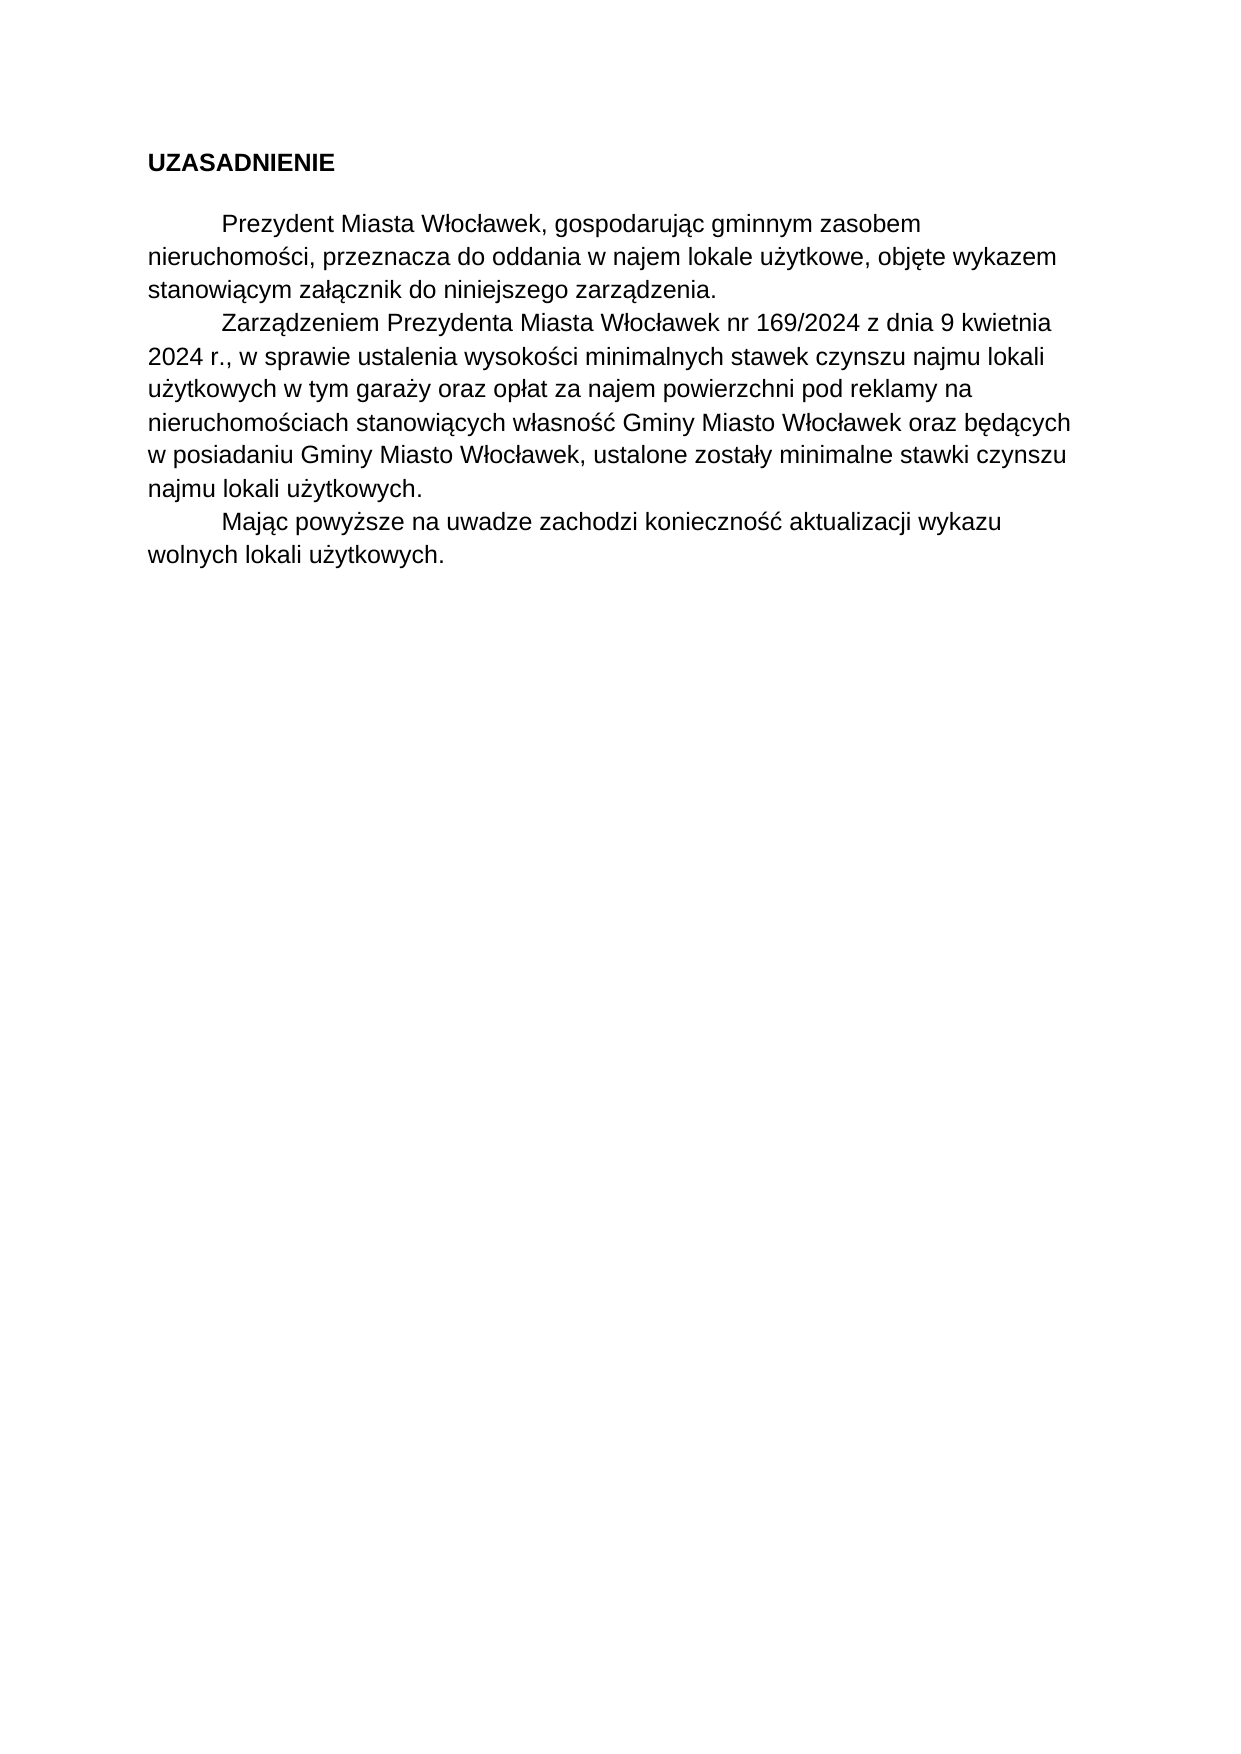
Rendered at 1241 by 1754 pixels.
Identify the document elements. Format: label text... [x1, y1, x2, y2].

text Zarządzeniem Prezydenta Miasta Włocławek nr 169/2024 z dnia 9 kwietnia 2024 r., w sprawie ustalenia wysokości minimalnych stawek czynszu najmu lokali użytkowych w tym garaży oraz opłat za najem powierzchni pod reklamy na nieruchomościach stanowiących własność Gminy Miasto Włocławek oraz będących w posiadaniu Gminy Miasto Włocławek, ustalone zostały minimalne stawki czynszu najmu lokali użytkowych. [148, 308, 1093, 502]
text Prezydent Miasta Włocławek, gospodarując gminnym zasobem nieruchomości, przeznacza do oddania w najem lokale użytkowe, objęte wykazem stanowiącym załącznik do niniejszego zarządzenia. [148, 209, 1093, 304]
text Mając powyższe na uwadze zachodzi konieczność aktualizacji wykazu wolnych lokali użytkowych. [148, 507, 1093, 568]
subtitle UZASADNIENIE [148, 148, 1093, 176]
